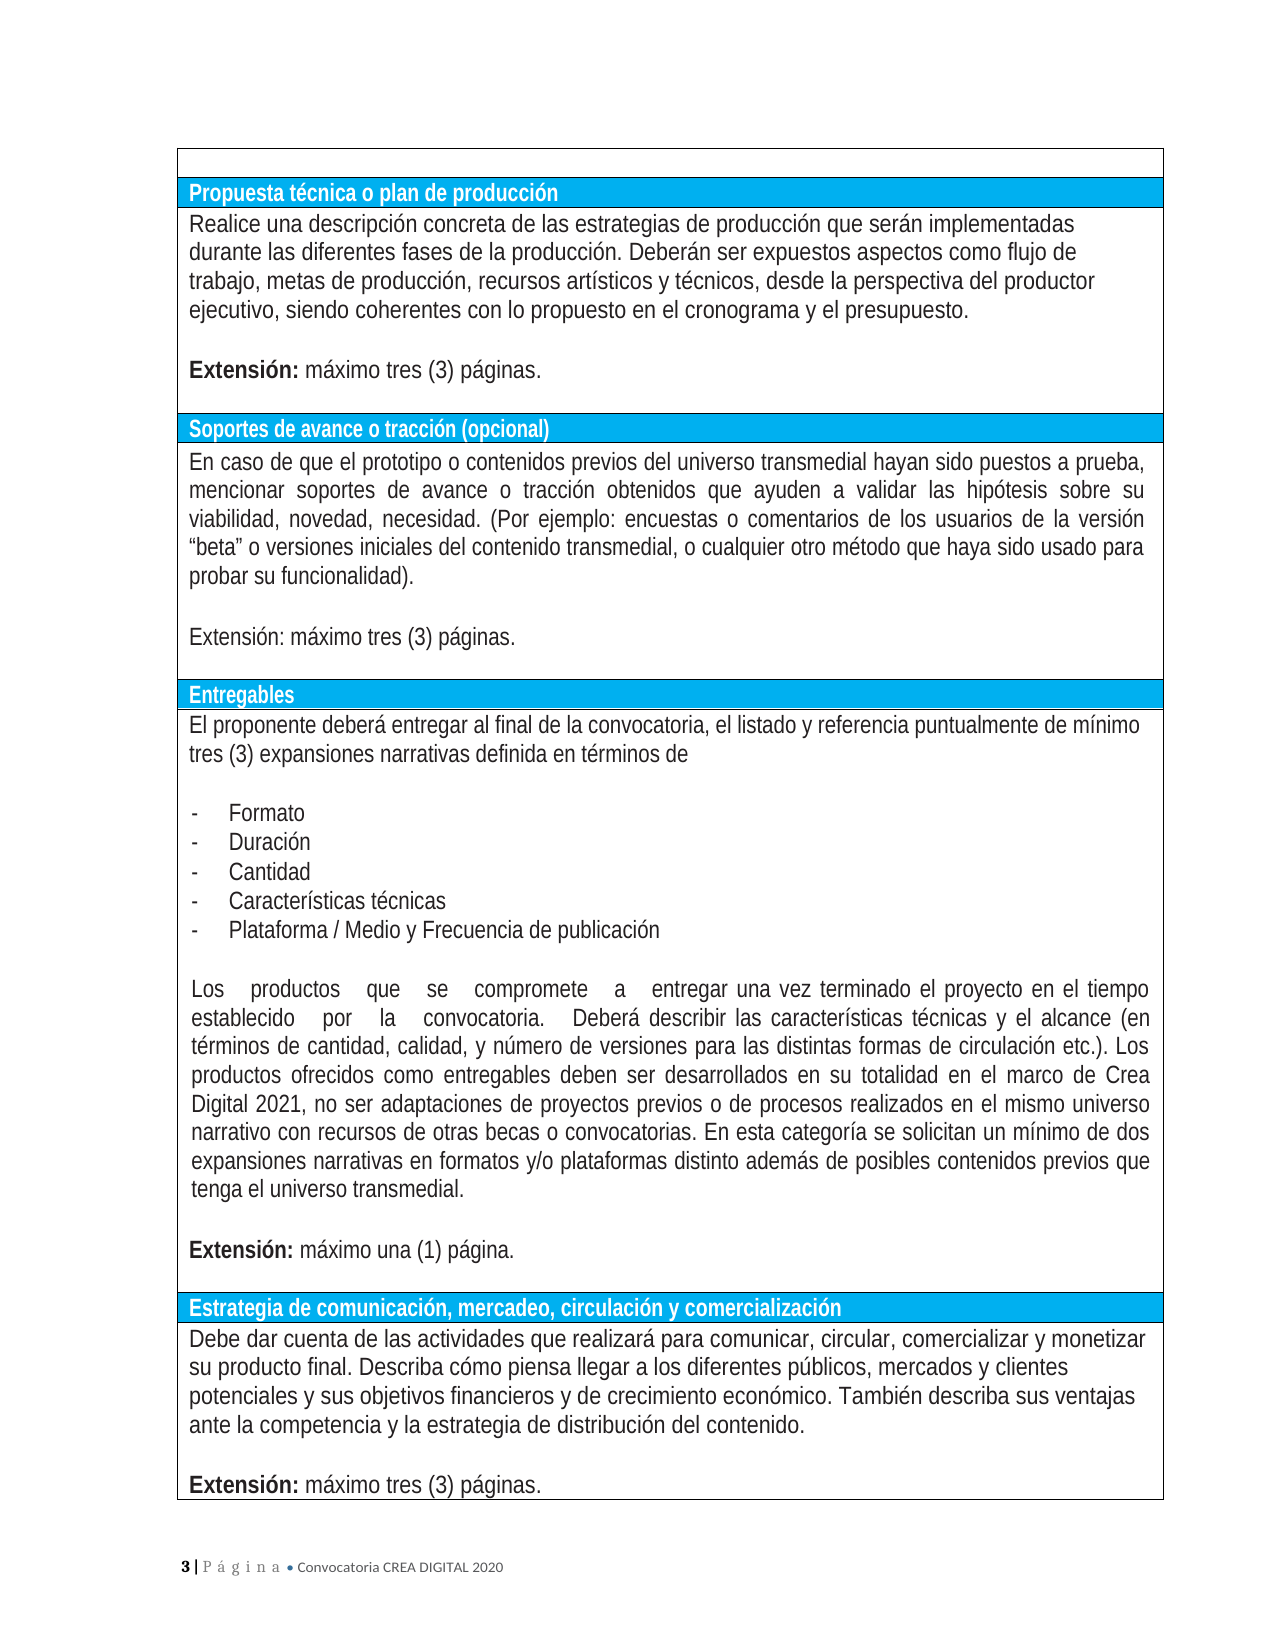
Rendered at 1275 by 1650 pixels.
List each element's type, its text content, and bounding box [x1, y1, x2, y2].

table_cell Realice una descripción concreta de las estrategias de producción que serán implementadas durante las diferentes fases de la producción. Deberán ser expuestos aspectos como flujo de trabajo, metas de producción, recursos artísticos y técnicos, desde la perspectiva del productor ejecutivo, siendo coherentes con lo propuesto en el cronograma y el presupuesto. Extensión: máximo tres (3) páginas. [178, 208, 1163, 412]
table_cell En caso de que el prototipo o contenidos previos del universo transmedial hayan sido puestos a prueba, mencionar soportes de avance o tracción obtenidos que ayuden a validar las hipótesis sobre su viabilidad, novedad, necesidad. (Por ejemplo: encuestas o comentarios de los usuarios de la versión “beta” o versiones iniciales del contenido transmedial, o cualquier otro método que haya sido usado para probar su funcionalidad). Extensión: máximo tres (3) páginas. [178, 443, 1163, 679]
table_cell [178, 1323, 1163, 1499]
table_cell Entregables [178, 680, 1163, 708]
table_cell Propuesta técnica o plan de producción [178, 178, 1163, 207]
table_cell Soportes de avance o tracción (opcional) [178, 414, 1163, 442]
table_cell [178, 149, 1163, 177]
table_cell El proponente deberá entregar al final de la convocatoria, el listado y referencia puntualmente de mínimo tres (3) expansiones narrativas definida en términos de Formato Duración Cantidad Características técnicas Plataforma / Medio y Frecuencia de publicación Los productos que se compromete a entregar una vez terminado el proyecto en el tiempo establecido por la convocatoria. Deberá describir las características técnicas y el alcance (en términos de cantidad, calidad, y número de versiones para las distintas formas de circulación etc.). Los productos ofrecidos como entregables deben ser desarrollados en su totalidad en el marco de Crea Digital 2021, no ser adaptaciones de proyectos previos o de procesos realizados en el mismo universo narrativo con recursos de otras becas o convocatorias. En esta categoría se solicitan un mínimo de dos expansiones narrativas en formatos y/o plataformas distinto además de posibles contenidos previos que tenga el universo transmedial. Extensión: máximo una (1) página. [178, 710, 1163, 1292]
table_cell Estrategia de comunicación, mercadeo, circulación y comercialización [178, 1293, 1163, 1322]
